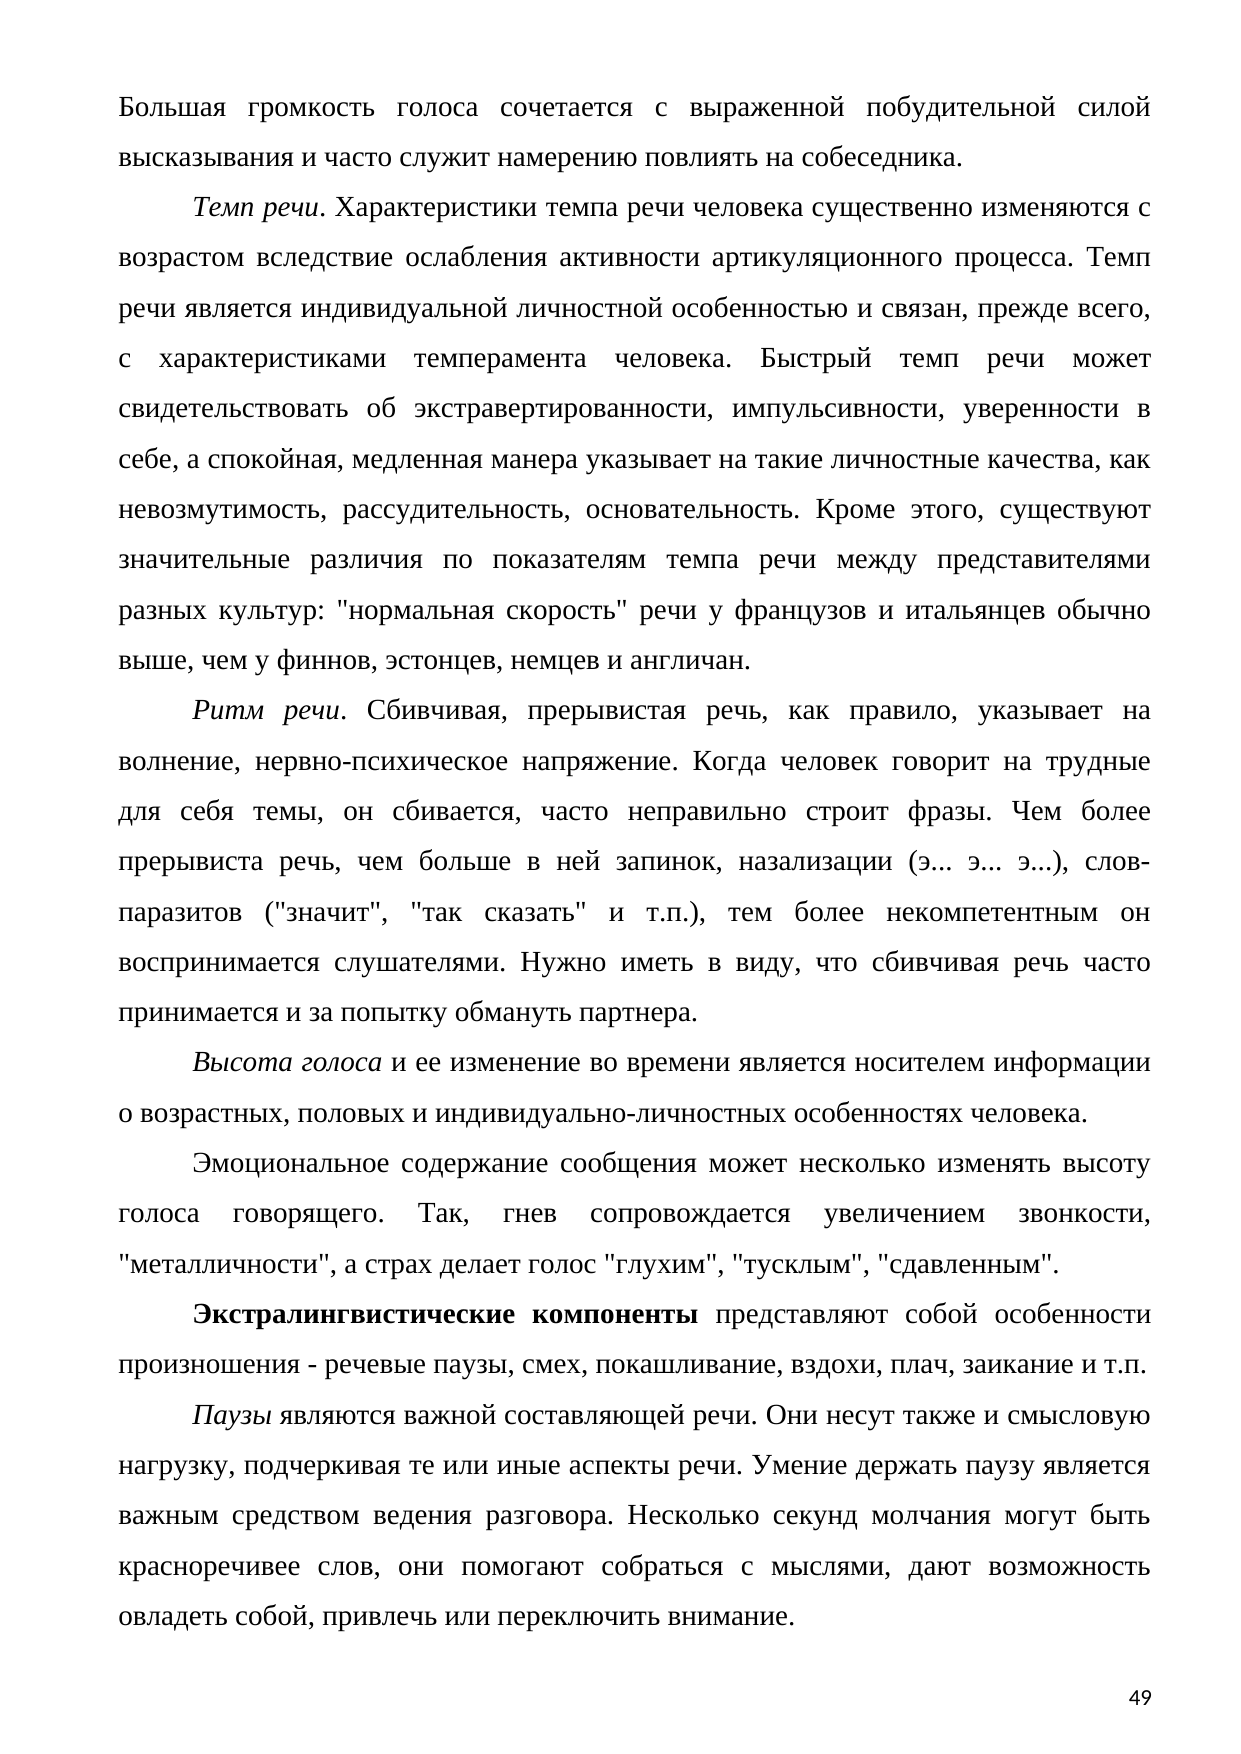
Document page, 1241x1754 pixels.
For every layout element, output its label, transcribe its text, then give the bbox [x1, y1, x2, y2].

text Экстралингвистические компоненты представляют собой особенности произношения - речевые паузы, смех, покашливание, вздохи, плач, заикание и т.п. [118, 1296, 1152, 1380]
text Темп речи. Характеристики темпа речи человека существенно изменяются с возрастом вследствие ослабления активности артикуляционного процесса. Темп речи является индивидуальной личностной особенностью и связан, прежде всего, с характеристиками темперамента человека. Быстрый темп речи может свидетельствовать об экстравертированности, импульсивности, уверенности в себе, а спокойная, медленная манера указывает на такие личностные качества, как невозмутимость, рассудительность, основательность. Кроме этого, существуют значительные различия по показателям темпа речи между представителями разных культур: "нормальная скорость" речи у французов и итальянцев обычно выше, чем у финнов, эстонцев, немцев и англичан. [118, 189, 1152, 676]
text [118, 89, 1152, 172]
text Паузы являются важной составляющей речи. Они несут также и смысловую нагрузку, подчеркивая те или иные аспекты речи. Умение держать паузу является важным средством ведения разговора. Несколько секунд молчания могут быть красноречивее слов, они помогают собраться с мыслями, дают возможность овладеть собой, привлечь или переключить внимание. [118, 1397, 1152, 1632]
text Высота голоса и ее изменение во времени является носителем информации о возрастных, половых и индивидуально-личностных особенностях человека. [118, 1044, 1152, 1128]
text Эмоциональное содержание сообщения может несколько изменять высоту голоса говорящего. Так, гнев сопровождается увеличением звонкости, "металличности", а страх делает голос "глухим", "тусклым", "сдавленным". [118, 1145, 1152, 1279]
text Ритм речи. Сбивчивая, прерывистая речь, как правило, указывает на волнение, нервно-психическое напряжение. Когда человек говорит на трудные для себя темы, он сбивается, часто неправильно строит фразы. Чем более прерывиста речь, чем больше в ней запинок, назализации (э... э... э...), слов-паразитов ("значит", "так сказать" и т.п.), тем более некомпетентным он воспринимается слушателями. Нужно иметь в виду, что сбивчивая речь часто принимается и за попытку обмануть партнера. [118, 692, 1152, 1028]
